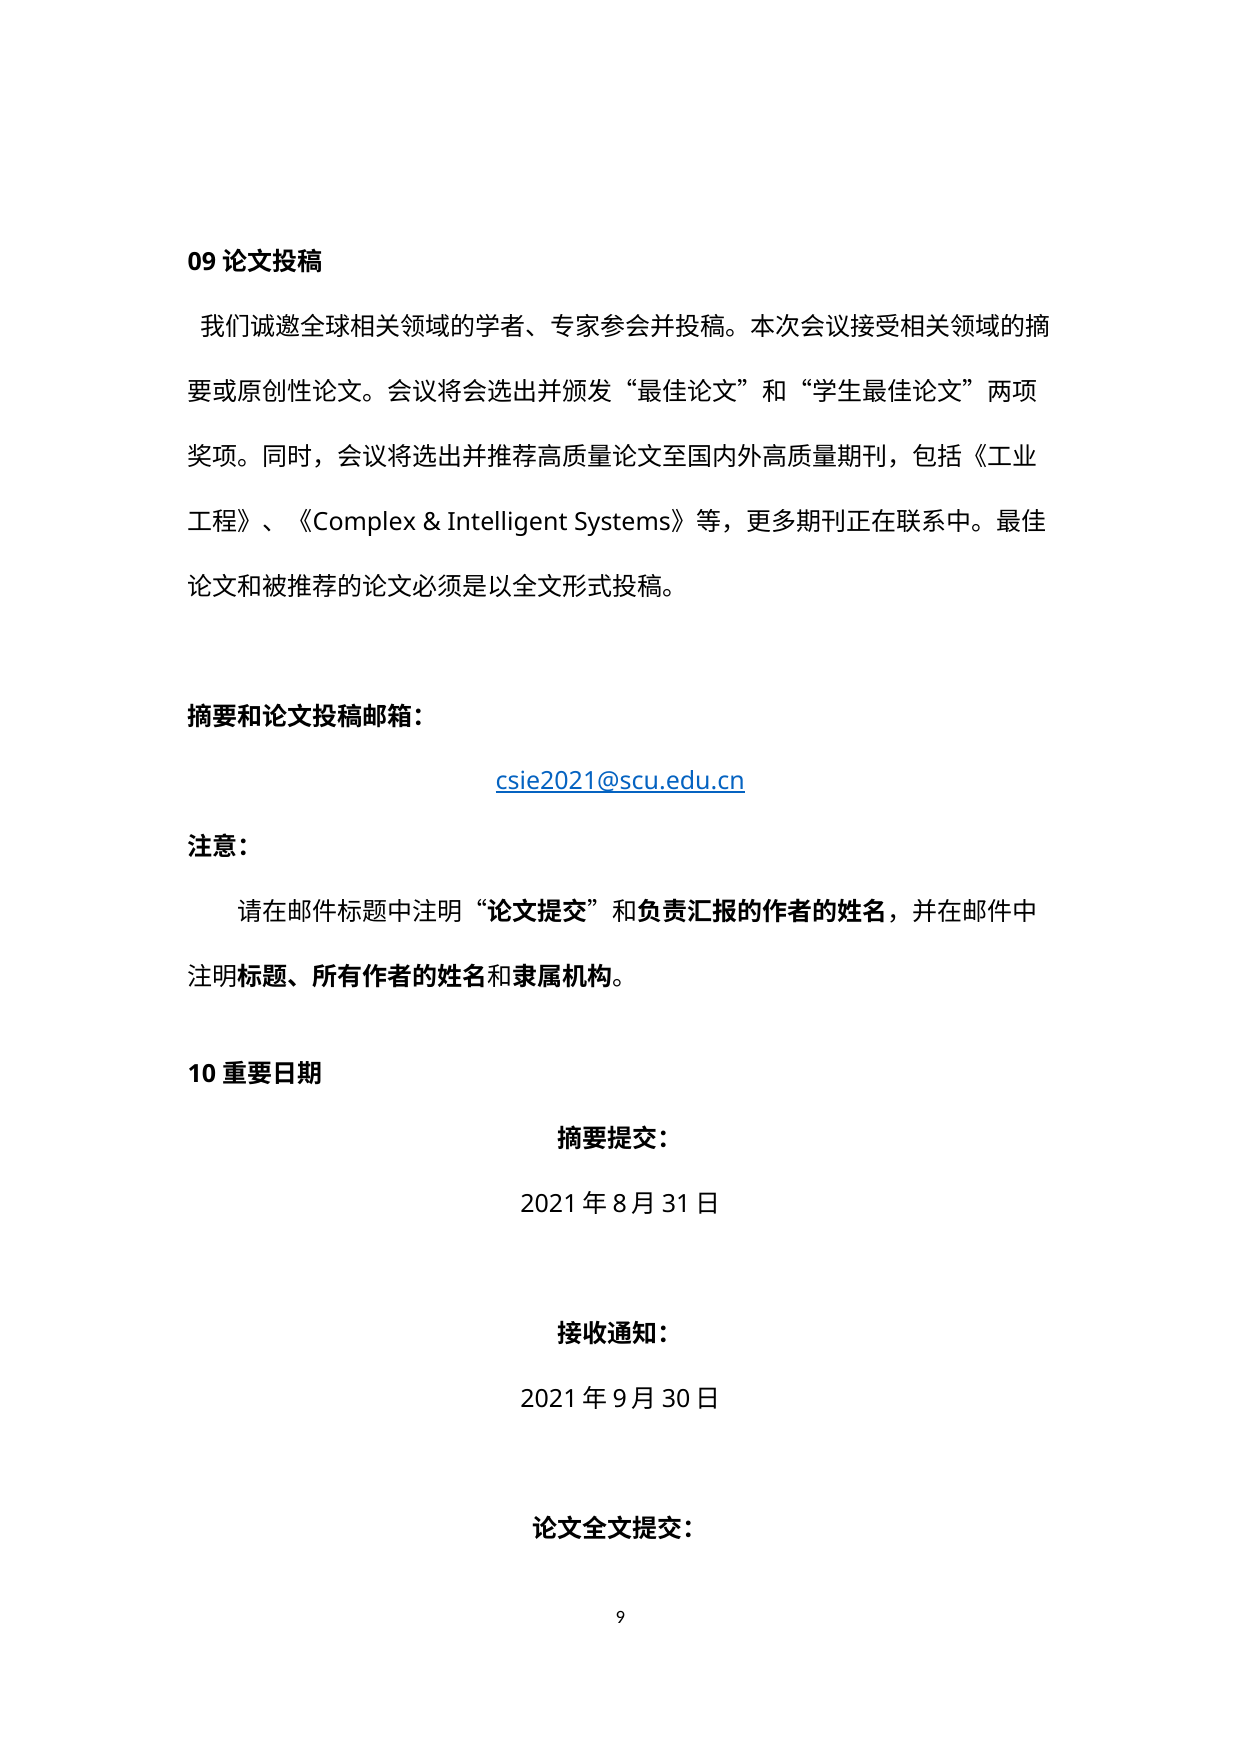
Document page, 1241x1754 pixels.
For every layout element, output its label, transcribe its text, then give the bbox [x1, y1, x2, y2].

text 摘要提交： [187, 1104, 1053, 1169]
text csie2021@scu.edu.cn [187, 747, 1053, 812]
text 2021年9月30日 [187, 1364, 1053, 1429]
text 摘要和论文投稿邮箱： [187, 682, 1053, 747]
text 接收通知： [187, 1299, 1053, 1364]
text 注意： [187, 812, 1053, 877]
text 10 重要日期 [187, 1039, 1053, 1104]
text 我们诚邀全球相关领域的学者、专家参会并投稿。本次会议接受相关领域的摘要或原创性论文。会议将会选出并颁发“最佳论文”和“学生最佳论文”两项奖项。同时，会议将选出并推荐高质量论文至国内外高质量期刊，包括《工业工程》、《Complex & Intelligent Systems》等，更多期刊正在联系中。最佳论文和被推荐的论文必须是以全文形式投稿。 [187, 292, 1053, 617]
text 2021年8月31日 [187, 1169, 1053, 1234]
text 论文全文提交： [187, 1494, 1053, 1559]
text 请在邮件标题中注明“论文提交”和负责汇报的作者的姓名，并在邮件中注明标题、所有作者的姓名和隶属机构。 [187, 877, 1053, 1007]
text 09 论文投稿 [187, 227, 1053, 292]
